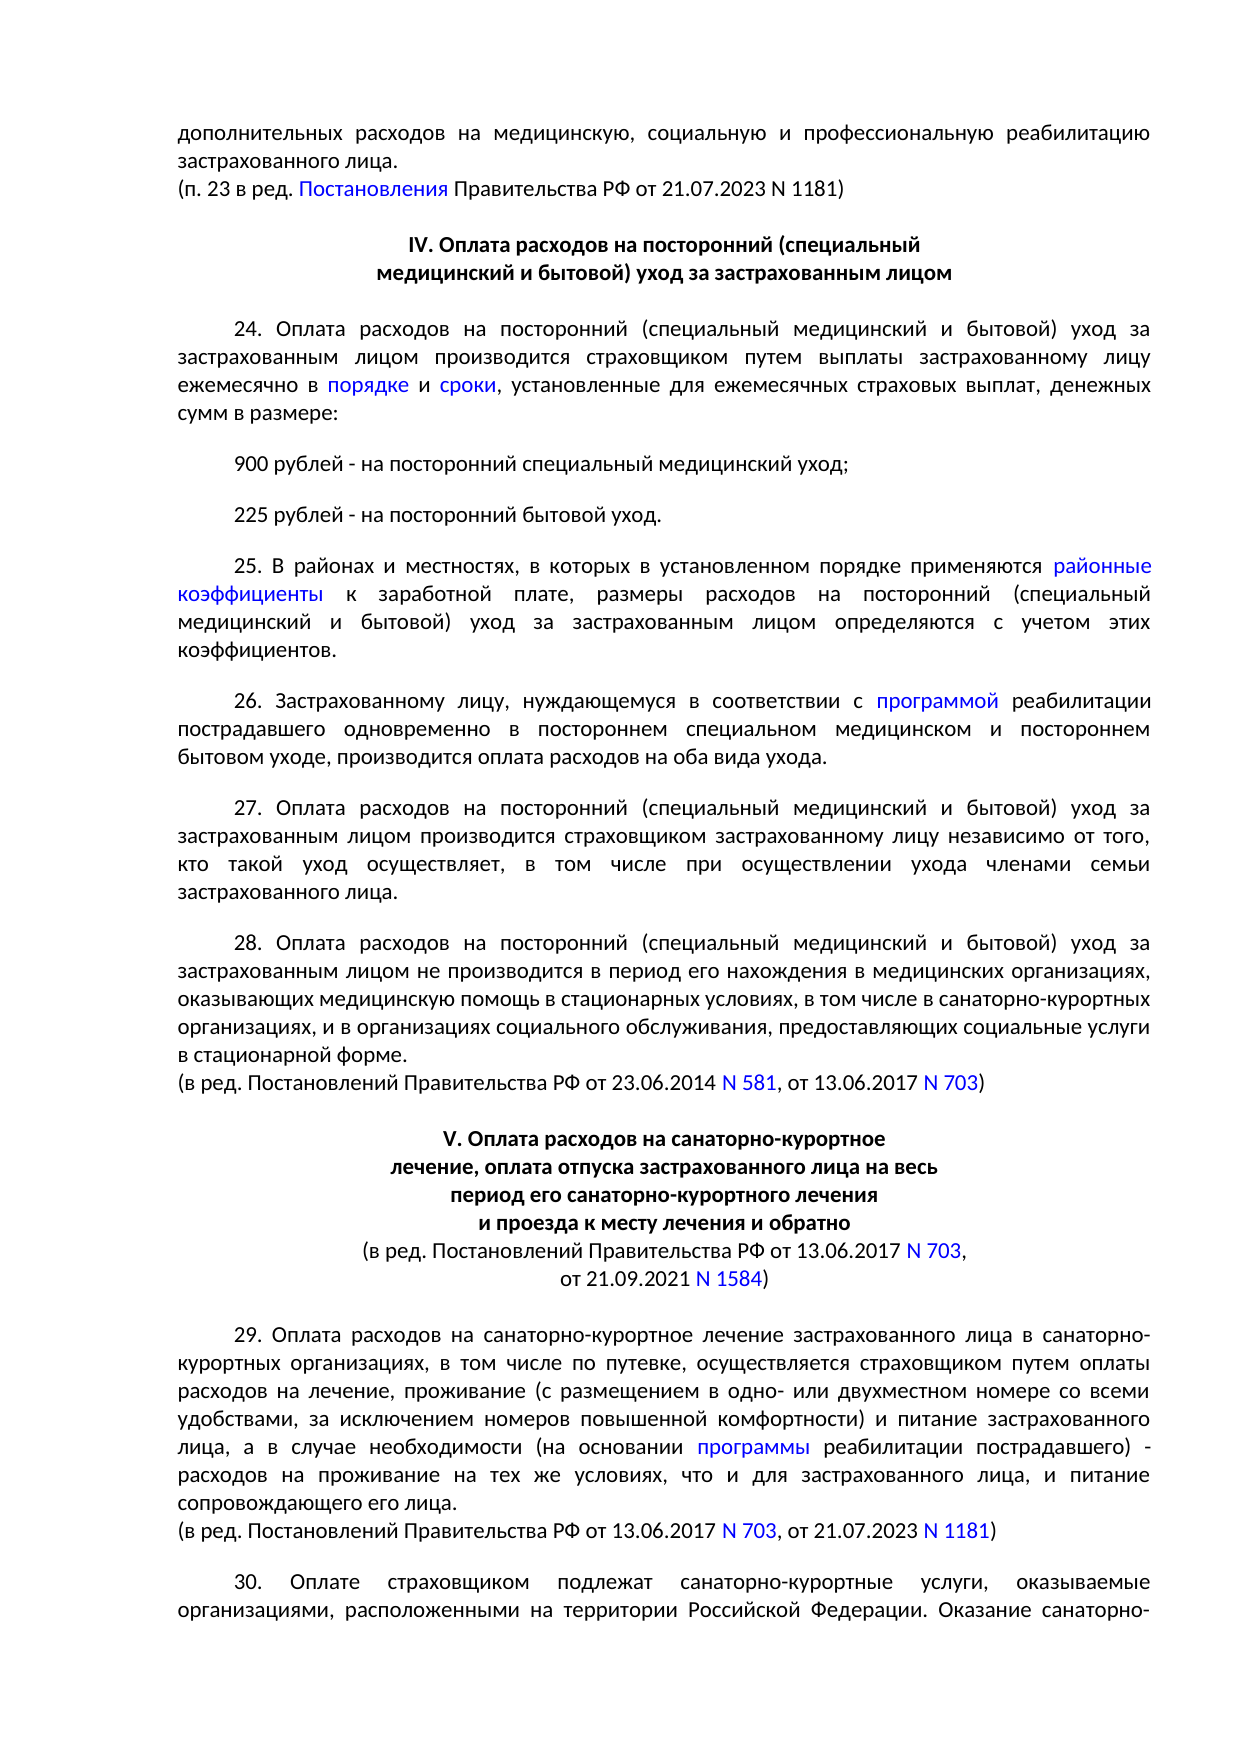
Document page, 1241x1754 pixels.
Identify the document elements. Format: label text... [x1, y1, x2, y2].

text (в ред. Постановлений Правительства РФ от 13.06.2017 N 703, от 21.07.2023 N 1181) [177, 1517, 1152, 1544]
text 26. Застрахованному лицу, нуждающемуся в соответствии с программой реабилитации пострадавшего одновременно в постороннем специальном медицинском и постороннем бытовом уходе, производится оплата расходов на оба вида ухода. [177, 686, 1152, 770]
title и проезда к месту лечения и обратно [177, 1208, 1152, 1236]
text 24. Оплата расходов на посторонний (специальный медицинский и бытовой) уход за застрахованным лицом производится страховщиком путем выплаты застрахованному лицу ежемесячно в порядке и сроки, установленные для ежемесячных страховых выплат, денежных сумм в размере: [177, 314, 1152, 426]
text (в ред. Постановлений Правительства РФ от 13.06.2017 N 703, [177, 1236, 1152, 1264]
text 27. Оплата расходов на посторонний (специальный медицинский и бытовой) уход за застрахованным лицом производится страховщиком застрахованному лицу независимо от того, кто такой уход осуществляет, в том числе при осуществлении ухода членами семьи застрахованного лица. [177, 793, 1152, 905]
text от 21.09.2021 N 1584) [177, 1264, 1152, 1292]
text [177, 1567, 1152, 1623]
text (в ред. Постановлений Правительства РФ от 23.06.2014 N 581, от 13.06.2017 N 703) [177, 1068, 1152, 1096]
text (п. 23 в ред. Постановления Правительства РФ от 21.07.2023 N 1181) [177, 174, 1152, 202]
title IV. Оплата расходов на посторонний (специальный [177, 230, 1152, 258]
title V. Оплата расходов на санаторно-курортное [177, 1124, 1152, 1152]
text 29. Оплата расходов на санаторно-курортное лечение застрахованного лица в санаторно-курортных организациях, в том числе по путевке, осуществляется страховщиком путем оплаты расходов на лечение, проживание (с размещением в одно- или двухместном номере со всеми удобствами, за исключением номеров повышенной комфортности) и питание застрахованного лица, а в случае необходимости (на основании программы реабилитации пострадавшего) - расходов на проживание на тех же условиях, что и для застрахованного лица, и питание сопровождающего его лица. [177, 1320, 1152, 1517]
text 900 рублей - на посторонний специальный медицинский уход; [177, 449, 1152, 477]
text 25. В районах и местностях, в которых в установленном порядке применяются районные коэффициенты к заработной плате, размеры расходов на посторонний (специальный медицинский и бытовой) уход за застрахованным лицом определяются с учетом этих коэффициентов. [177, 551, 1152, 663]
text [177, 118, 1152, 174]
title период его санаторно-курортного лечения [177, 1180, 1152, 1208]
title медицинский и бытовой) уход за застрахованным лицом [177, 258, 1152, 286]
text 225 рублей - на посторонний бытовой уход. [177, 500, 1152, 528]
text 28. Оплата расходов на посторонний (специальный медицинский и бытовой) уход за застрахованным лицом не производится в период его нахождения в медицинских организациях, оказывающих медицинскую помощь в стационарных условиях, в том числе в санаторно-курортных организациях, и в организациях социального обслуживания, предоставляющих социальные услуги в стационарной форме. [177, 928, 1152, 1068]
title лечение, оплата отпуска застрахованного лица на весь [177, 1152, 1152, 1180]
